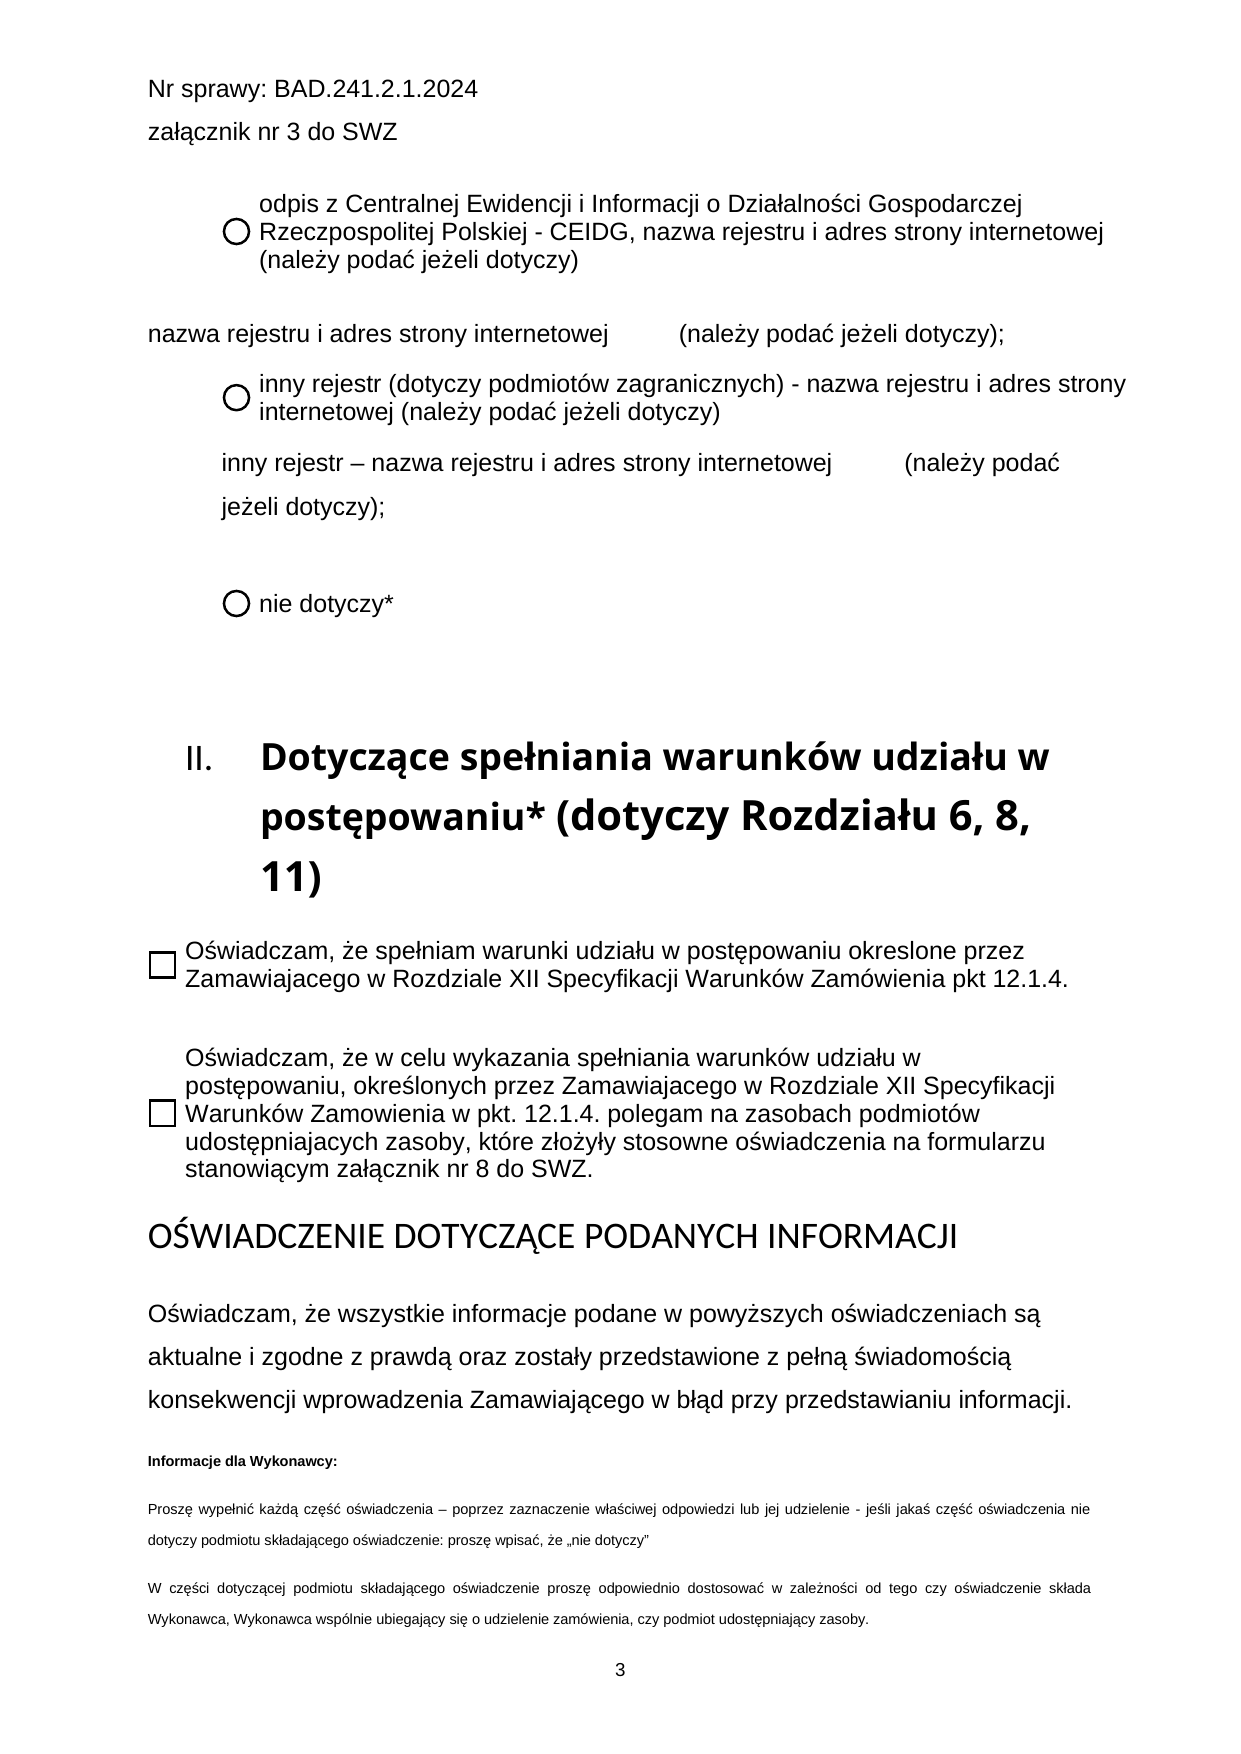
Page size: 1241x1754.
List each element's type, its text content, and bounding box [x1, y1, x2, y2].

text inny rejestr – nazwa rejestru i adres strony internetowej (należy podać jeżeli dotyczy); [221, 434, 1093, 520]
text W części dotyczącej podmiotu składającego oświadczenie proszę odpowiednio dostosować w zależności od tego czy oświadczenie składa Wykonawca, Wykonawca wspólnie ubiegający się o udzielenie zamówienia, czy podmiot udostępniający zasoby. [148, 1568, 1093, 1627]
text OŚWIADCZENIE DOTYCZĄCE PODANYCH INFORMACJI [148, 1209, 1093, 1258]
text Proszę wypełnić każdą część oświadczenia – poprzez zaznaczenie właściwej odpowiedzi lub jej udzielenie - jeśli jakaś część oświadczenia nie dotyczy podmiotu składającego oświadczenie: proszę wpisać, że „nie dotyczy” [148, 1489, 1093, 1549]
text Oświadczam, że wszystkie informacje podane w powyższych oświadczeniach są aktualne i zgodne z prawdą oraz zostały przedstawione z pełną świadomością konsekwencji wprowadzenia Zamawiającego w błąd przy przedstawianiu informacji. [148, 1299, 1093, 1414]
text nazwa rejestru i adres strony internetowej (należy podać jeżeli dotyczy); [148, 159, 1093, 347]
subtitle Dotyczące spełniania warunków udziału w postępowaniu* (dotyczy Rozdziału 6, 8, 11) [185, 730, 1093, 903]
text Informacje dla Wykonawcy: [148, 1441, 1093, 1470]
